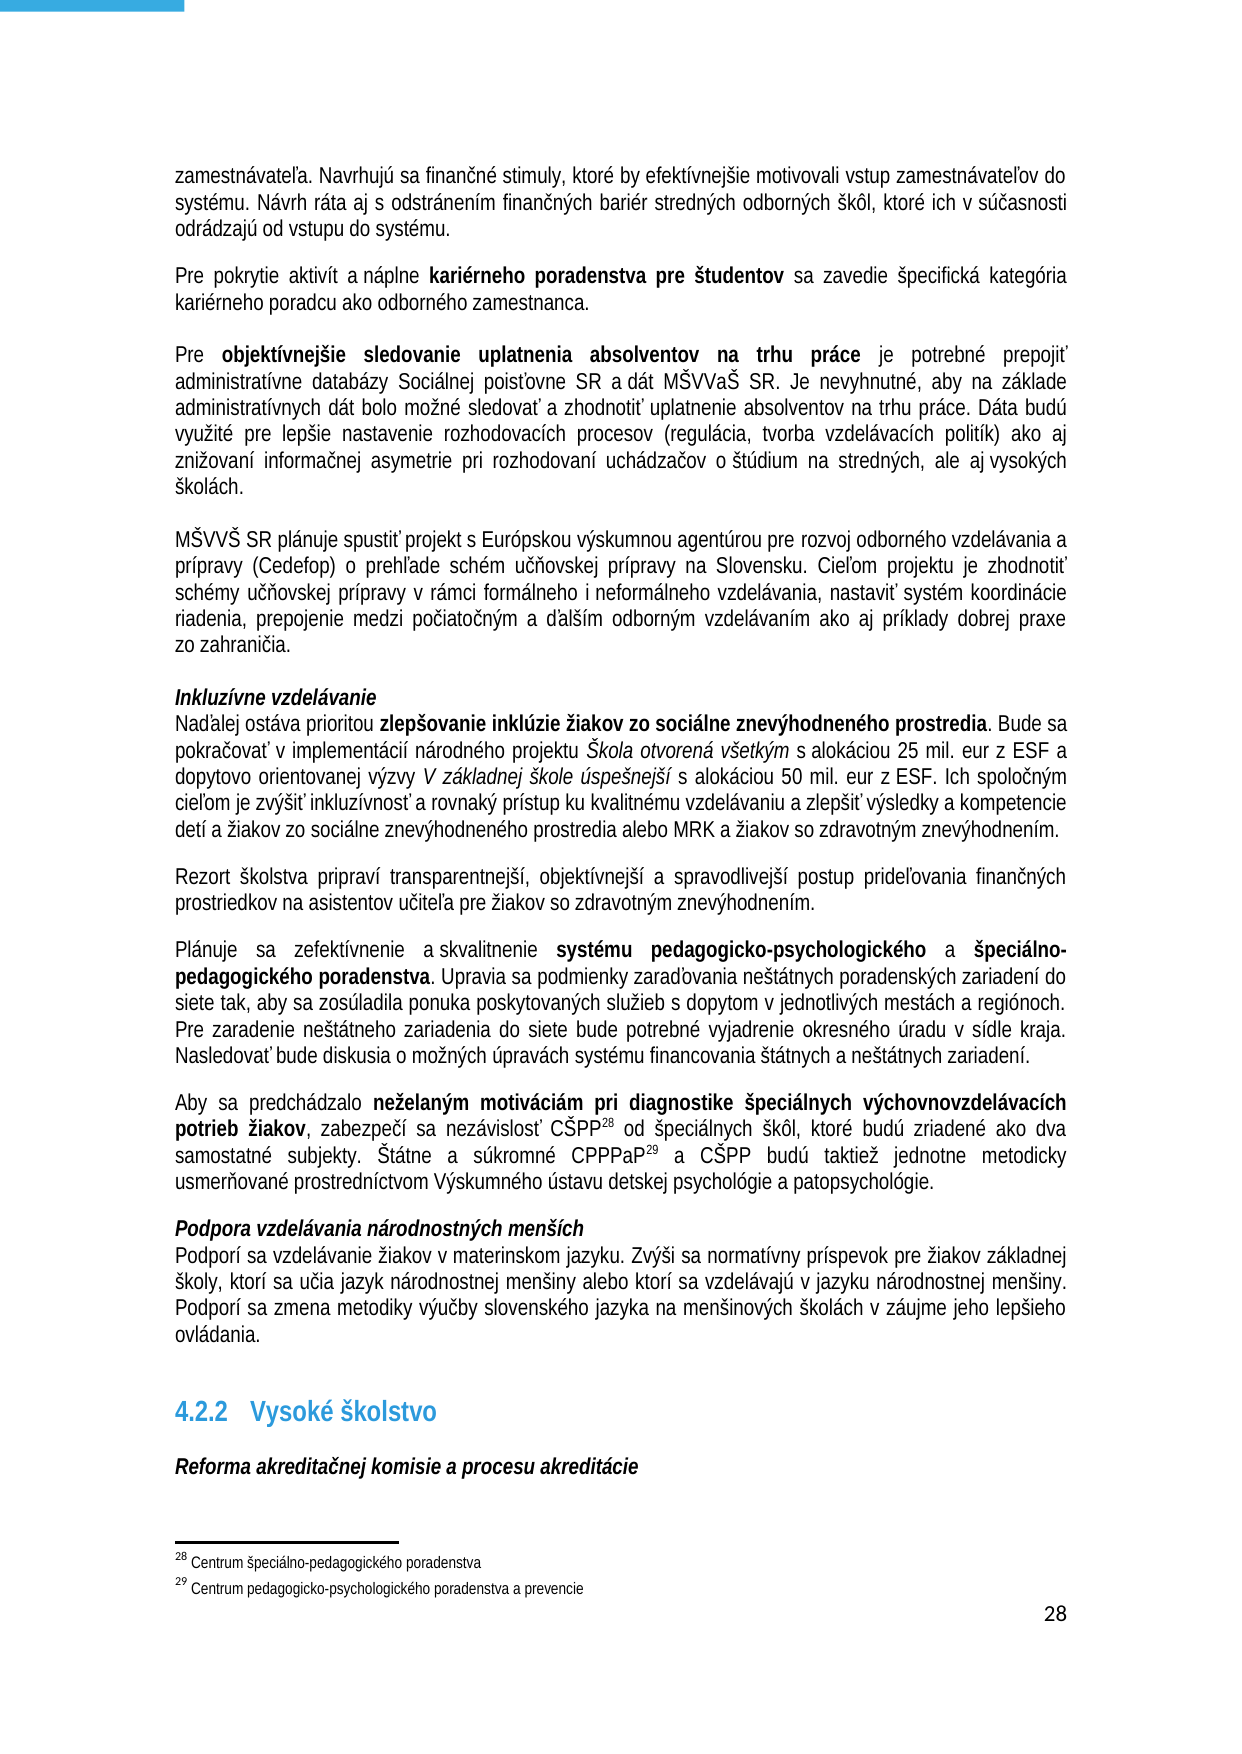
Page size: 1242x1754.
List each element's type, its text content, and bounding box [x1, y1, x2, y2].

text Reforma akreditačnej komisie a procesu akreditácie [175, 1453, 1067, 1479]
text MŠVVŠ SR plánuje spustiť projekt s Európskou výskumnou agentúrou pre rozvoj odborného vzdelávania a prípravy (Cedefop) o prehľade schém učňovskej prípravy na Slovensku. Cieľom projektu je zhodnotiť schémy učňovskej prípravy v rámci formálneho i neformálneho vzdelávania, nastaviť systém koordinácie riadenia, prepojenie medzi počiatočným a ďalším odborným vzdelávaním ako aj príklady dobrej praxe zo zahraničia. [175, 526, 1067, 658]
text Plánuje sa zefektívnenie a skvalitnenie systému pedagogicko-psychologického a špeciálno-pedagogického poradenstva. Upravia sa podmienky zaraďovania neštátnych poradenských zariadení do siete tak, aby sa zosúladila ponuka poskytovaných služieb s dopytom v jednotlivých mestách a regiónoch. Pre zaradenie neštátneho zariadenia do siete bude potrebné vyjadrenie okresného úradu v sídle kraja. Nasledovať bude diskusia o možných úpravách systému financovania štátnych a neštátnych zariadení. [175, 936, 1067, 1068]
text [175, 162, 1067, 241]
text Pre pokrytie aktivít a náplne kariérneho poradenstva pre študentov sa zavedie špecifická kategória kariérneho poradcu ako odborného zamestnanca. [175, 262, 1067, 315]
text Podpora vzdelávania národnostných menších [175, 1215, 1067, 1242]
text Rezort školstva pripraví transparentnejší, objektívnejší a spravodlivejší postup prideľovania finančných prostriedkov na asistentov učiteľa pre žiakov so zdravotným znevýhodnením. [175, 863, 1067, 916]
text Naďalej ostáva prioritou zlepšovanie inklúzie žiakov zo sociálne znevýhodneného prostredia. Bude sa pokračovať v implementácií národného projektu Škola otvorená všetkým s alokáciou 25 mil. eur z ESF a dopytovo orientovanej výzvy V základnej škole úspešnejší s alokáciou 50 mil. eur z ESF. Ich spoločným cieľom je zvýšiť inkluzívnosť a rovnaký prístup ku kvalitnému vzdelávaniu a zlepšiť výsledky a kompetencie detí a žiakov zo sociálne znevýhodneného prostredia alebo MRK a žiakov so zdravotným znevýhodnením. [175, 710, 1067, 842]
text Inkluzívne vzdelávanie [175, 684, 1067, 710]
subtitle Vysoké školstvo [175, 1394, 1067, 1428]
text Aby sa predchádzalo neželaným motiváciám pri diagnostike špeciálnych výchovnovzdelávacích potrieb žiakov, zabezpečí sa nezávislosť CŠPP od špeciálnych škôl, ktoré budú zriadené ako dva samostatné subjekty. Štátne a súkromné CPPPaP a CŠPP budú taktiež jednotne metodicky usmerňované prostredníctvom Výskumného ústavu detskej psychológie a patopsychológie. [175, 1089, 1067, 1194]
text Pre objektívnejšie sledovanie uplatnenia absolventov na trhu práce je potrebné prepojiť administratívne databázy Sociálnej poisťovne SR a dát MŠVVaŠ SR. Je nevyhnutné, aby na základe administratívnych dát bolo možné sledovať a zhodnotiť uplatnenie absolventov na trhu práce. Dáta budú využité pre lepšie nastavenie rozhodovacích procesov (regulácia, tvorba vzdelávacích politík) ako aj znižovaní informačnej asymetrie pri rozhodovaní uchádzačov o štúdium na stredných, ale aj vysokých školách. [175, 341, 1067, 499]
text Podporí sa vzdelávanie žiakov v materinskom jazyku. Zvýši sa normatívny príspevok pre žiakov základnej školy, ktorí sa učia jazyk národnostnej menšiny alebo ktorí sa vzdelávajú v jazyku národnostnej menšiny. Podporí sa zmena metodiky výučby slovenského jazyka na menšinových školách v záujme jeho lepšieho ovládania. [175, 1242, 1067, 1347]
